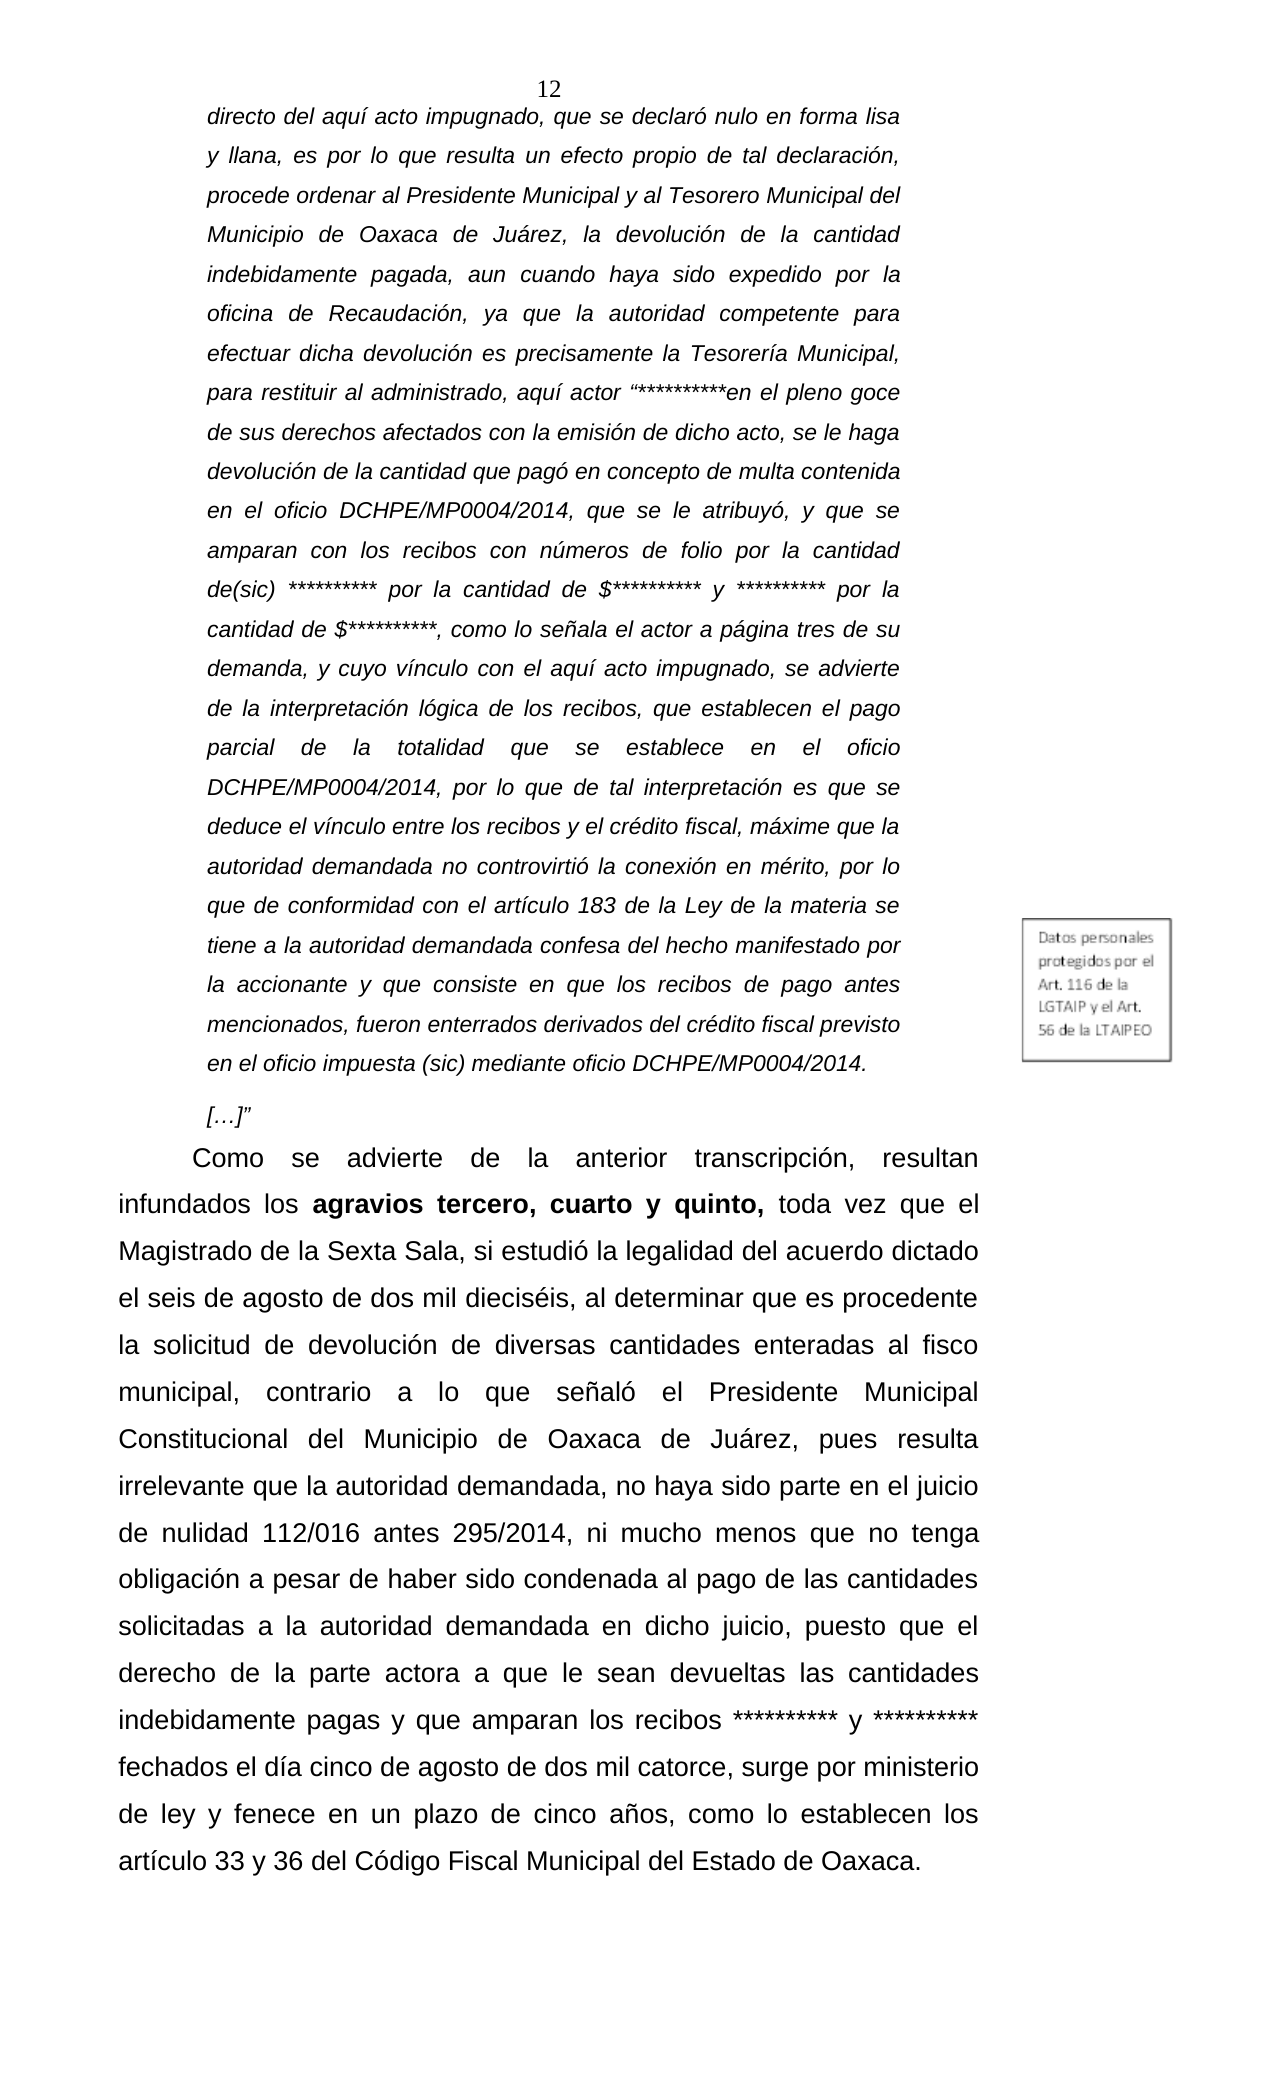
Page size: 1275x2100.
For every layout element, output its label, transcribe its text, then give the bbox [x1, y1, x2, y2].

picture [1021, 918, 1174, 1064]
text […]” [207, 1102, 901, 1128]
text Como se advierte de la anterior transcripción, resultan infundados los agravios tercero, cuarto y quinto, toda vez que el Magistrado de la Sexta Sala, si estudió la legalidad del acuerdo dictado el seis de agosto de dos mil dieciséis, al determinar que es procedente la solicitud de devolución de diversas cantidades enteradas al fisco municipal, contrario a lo que señaló el Presidente Municipal Constitucional del Municipio de Oaxaca de Juárez, pues resulta irrelevante que la autoridad demandada, no haya sido parte en el juicio de nulidad 112/016 antes 295/2014, ni mucho menos que no tenga obligación a pesar de haber sido condenada al pago de las cantidades solicitadas a la autoridad demandada en dicho juicio, puesto que el derecho de la parte actora a que le sean devueltas las cantidades indebidamente pagas y que amparan los recibos ********** y ********** fechados el día cinco de agosto de dos mil catorce, surge por ministerio de ley y fenece en un plazo de cinco años, como lo establecen los artículo 33 y 36 del Código Fiscal Municipal del Estado de Oaxaca. [118, 1142, 980, 1876]
